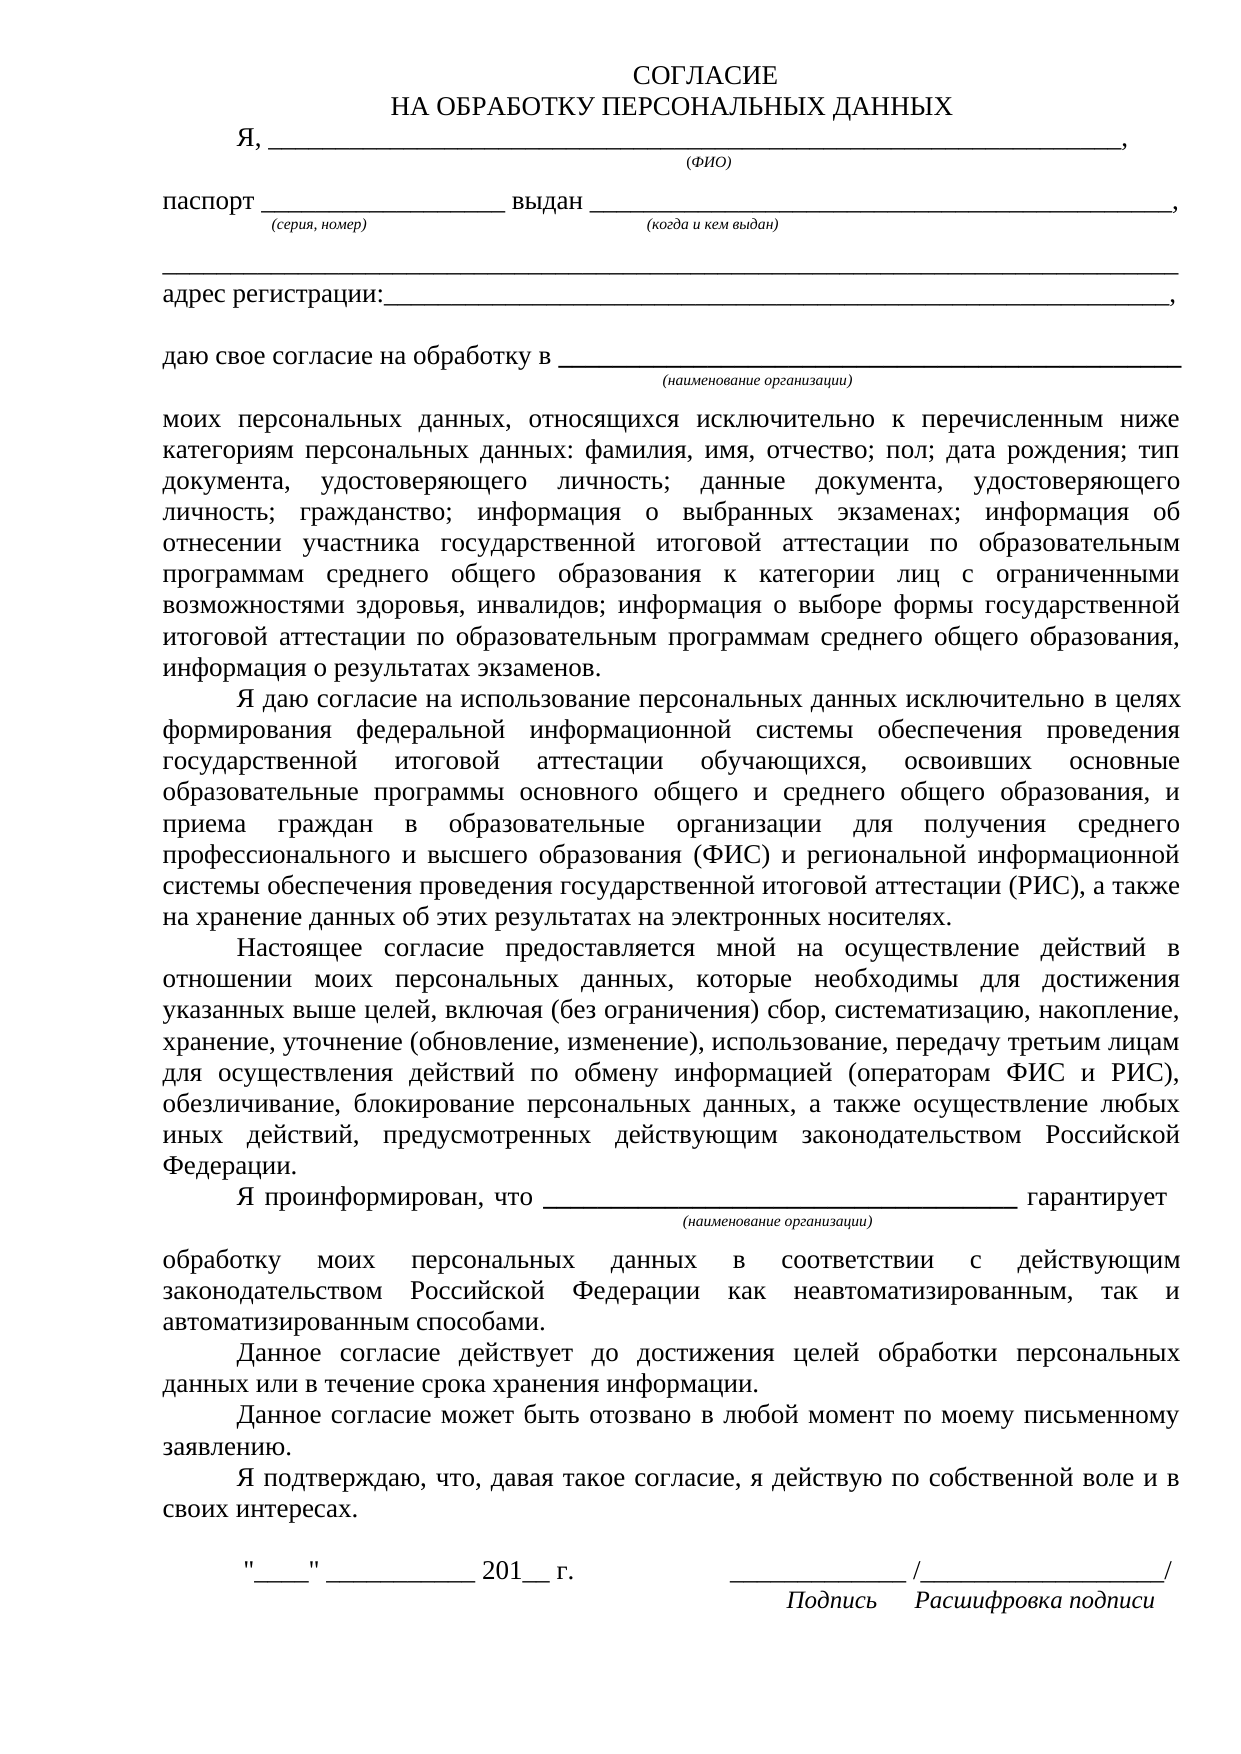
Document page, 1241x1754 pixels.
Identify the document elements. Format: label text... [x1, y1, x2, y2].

text Подпись Расшифровка подписи [162, 1585, 1181, 1614]
text Я даю согласие на использование персональных данных исключительно в целях формирования федеральной информационной системы обеспечения проведения государственной итоговой аттестации обучающихся, освоивших основные образовательные программы основного общего и среднего общего образования, и приема граждан в образовательные организации для получения среднего профессионального и высшего образования (ФИС) и региональной информационной системы обеспечения проведения государственной итоговой аттестации (РИС), а также на хранение данных об этих результатах на электронных носителях. [162, 682, 1181, 931]
text (наименование организации) [162, 371, 1181, 402]
text Данное согласие может быть отозвано в любой момент по моему письменному заявлению. [162, 1398, 1181, 1461]
text "____" ___________ 201__ г. _____________ /__________________/ [162, 1554, 1181, 1585]
text моих персональных данных, относящихся исключительно к перечисленным ниже категориям персональных данных: фамилия, имя, отчество; пол; дата рождения; тип документа, удостоверяющего личность; данные документа, удостоверяющего личность; гражданство; информация о выбранных экзаменах; информация об отнесении участника государственной итоговой аттестации по образовательным программам среднего общего образования к категории лиц с ограниченными возможностями здоровья, инвалидов; информация о выборе формы государственной итоговой аттестации по образовательным программам среднего общего образования, информация о результатах экзаменов. [162, 402, 1181, 682]
text обработку моих персональных данных в соответствии с действующим законодательством Российской Федерации как неавтоматизированным, так и автоматизированным способами. [162, 1243, 1181, 1336]
text адрес регистрации:__________________________________________________________, [162, 277, 1181, 308]
text (ФИО) [162, 153, 1181, 184]
text Я подтверждаю, что, давая такое согласие, я действую по собственной воле и в своих интересах. [162, 1461, 1181, 1523]
text паспорт __________________ выдан ___________________________________________, [162, 184, 1181, 215]
text СОГЛАСИЕ НА ОБРАБОТКУ ПЕРСОНАЛЬНЫХ ДАННЫХ [162, 59, 1181, 121]
text Я проинформирован, что ___________________________________ гарантирует (наименование организации) [162, 1180, 1181, 1243]
text Я, _______________________________________________________________, [162, 121, 1181, 153]
text Настоящее согласие предоставляется мной на осуществление действий в отношении моих персональных данных, которые необходимы для достижения указанных выше целей, включая (без ограничения) сбор, систематизацию, накопление, хранение, уточнение (обновление, изменение), использование, передачу третьим лицам для осуществления действий по обмену информацией (операторам ФИС и РИС), обезличивание, блокирование персональных данных, а также осуществление любых иных действий, предусмотренных действующим законодательством Российской Федерации. [162, 931, 1181, 1180]
text (серия, номер) (когда и кем выдан) [162, 215, 1181, 246]
text ___________________________________________________________________________ [162, 246, 1181, 277]
text Данное согласие действует до достижения целей обработки персональных данных или в течение срока хранения информации. [162, 1336, 1181, 1398]
text даю свое согласие на обработку в ______________________________________________ [162, 339, 1181, 371]
